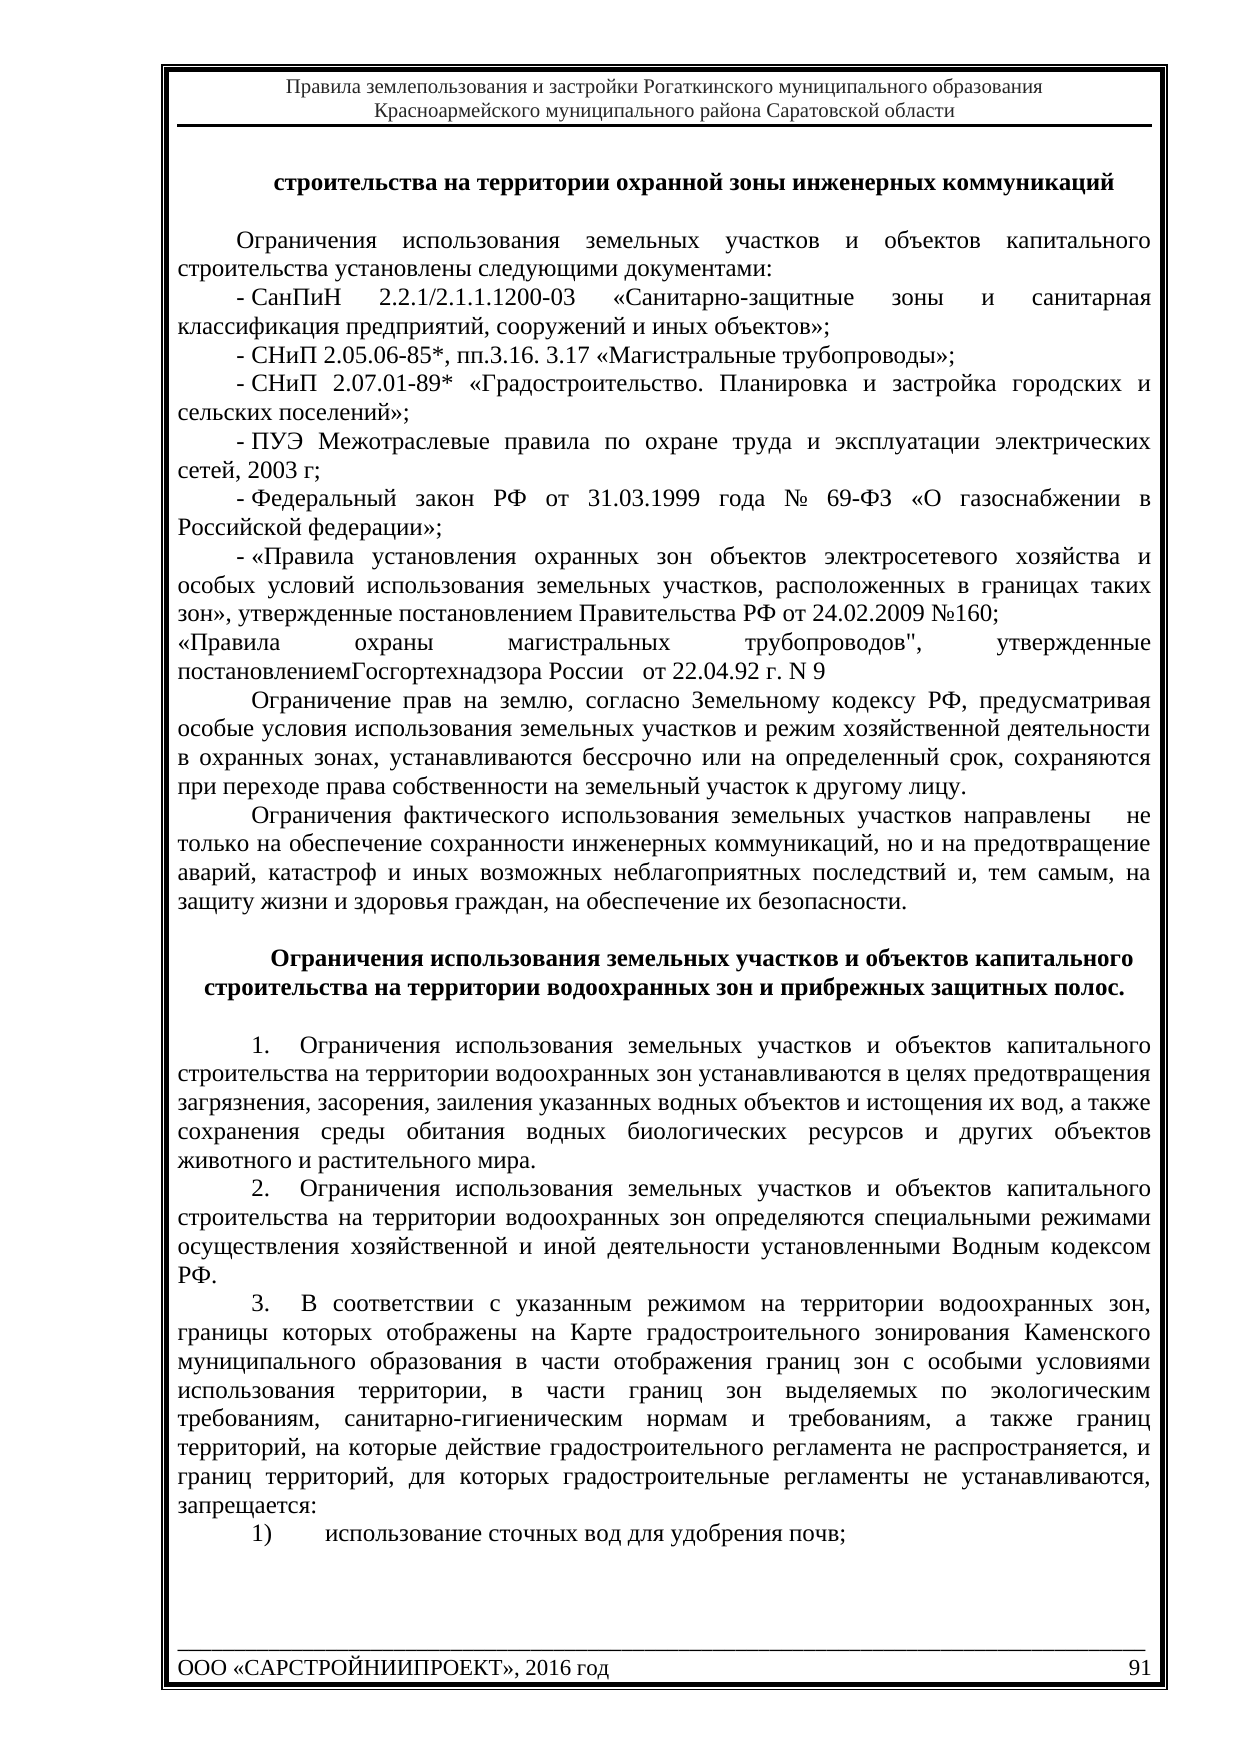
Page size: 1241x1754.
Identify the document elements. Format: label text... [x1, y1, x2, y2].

text «Правила охраны магистральных трубопроводов", утвержденные постановлениемГосгортехнадзора России от 22.04.92 г. N 9 [177, 627, 1152, 685]
list «Правила установления охранных зон объектов электросетевого хозяйства и особых условий использования земельных участков, расположенных в границах таких зон», утвержденные постановлением Правительства РФ от 24.02.2009 №160; [177, 541, 1152, 627]
text Ограничения фактического использования земельных участков направлены не только на обеспечение сохранности инженерных коммуникаций, но и на предотвращение аварий, катастроф и иных возможных неблагоприятных последствий и, тем самым, на защиту жизни и здоровья граждан, на обеспечение их безопасности. [177, 800, 1152, 915]
list Федеральный закон РФ от 31.03.1999 года № 69-ФЗ «О газоснабжении в Российской федерации»; [177, 483, 1152, 541]
list СанПиН 2.2.1/2.1.1.1200-03 «Санитарно-защитные зоны и санитарная классификация предприятий, сооружений и иных объектов»; [177, 282, 1152, 340]
text Ограничения использования земельных участков и объектов капитального строительства на территории водоохранных зон и прибрежных защитных полос. [177, 943, 1152, 1001]
list СНиП 2.07.01-89* «Градостроительство. Планировка и застройка городских и сельских поселений»; [177, 368, 1152, 426]
text Ограничение прав на землю, согласно Земельному кодексу РФ, предусматривая особые условия использования земельных участков и режим хозяйственной деятельности в охранных зонах, устанавливаются бессрочно или на определенный срок, сохраняются при переходе права собственности на земельный участок к другому лицу. [177, 685, 1152, 800]
text 1) использование сточных вод для удобрения почв; [177, 1518, 1152, 1547]
text 2. Ограничения использования земельных участков и объектов капитального строительства на территории водоохранных зон определяются специальными режимами осуществления хозяйственной и иной деятельности установленными Водным кодексом РФ. [177, 1173, 1152, 1288]
text 3. В соответствии с указанным режимом на территории водоохранных зон, границы которых отображены на Карте градостроительного зонирования Каменского муниципального образования в части отображения границ зон с особыми условиями использования территории, в части границ зон выделяемых по экологическим требованиям, санитарно-гигиеническим нормам и требованиям, а также границ территорий, на которые действие градостроительного регламента не распространяется, и границ территорий, для которых градостроительные регламенты не устанавливаются, запрещается: [177, 1288, 1152, 1518]
text строительства на территории охранной зоны инженерных коммуникаций [177, 167, 1152, 196]
text Ограничения использования земельных участков и объектов капитального строительства установлены следующими документами: [177, 225, 1152, 282]
text 1. Ограничения использования земельных участков и объектов капитального строительства на территории водоохранных зон устанавливаются в целях предотвращения загрязнения, засорения, заиления указанных водных объектов и истощения их вод, а также сохранения среды обитания водных биологических ресурсов и других объектов животного и растительного мира. [177, 1030, 1152, 1173]
list ПУЭ Межотраслевые правила по охране труда и эксплуатации электрических сетей, 2003 г; [177, 426, 1152, 483]
list СНиП 2.05.06-85*, пп.3.16. 3.17 «Магистральные трубопроводы»; [177, 340, 1152, 368]
